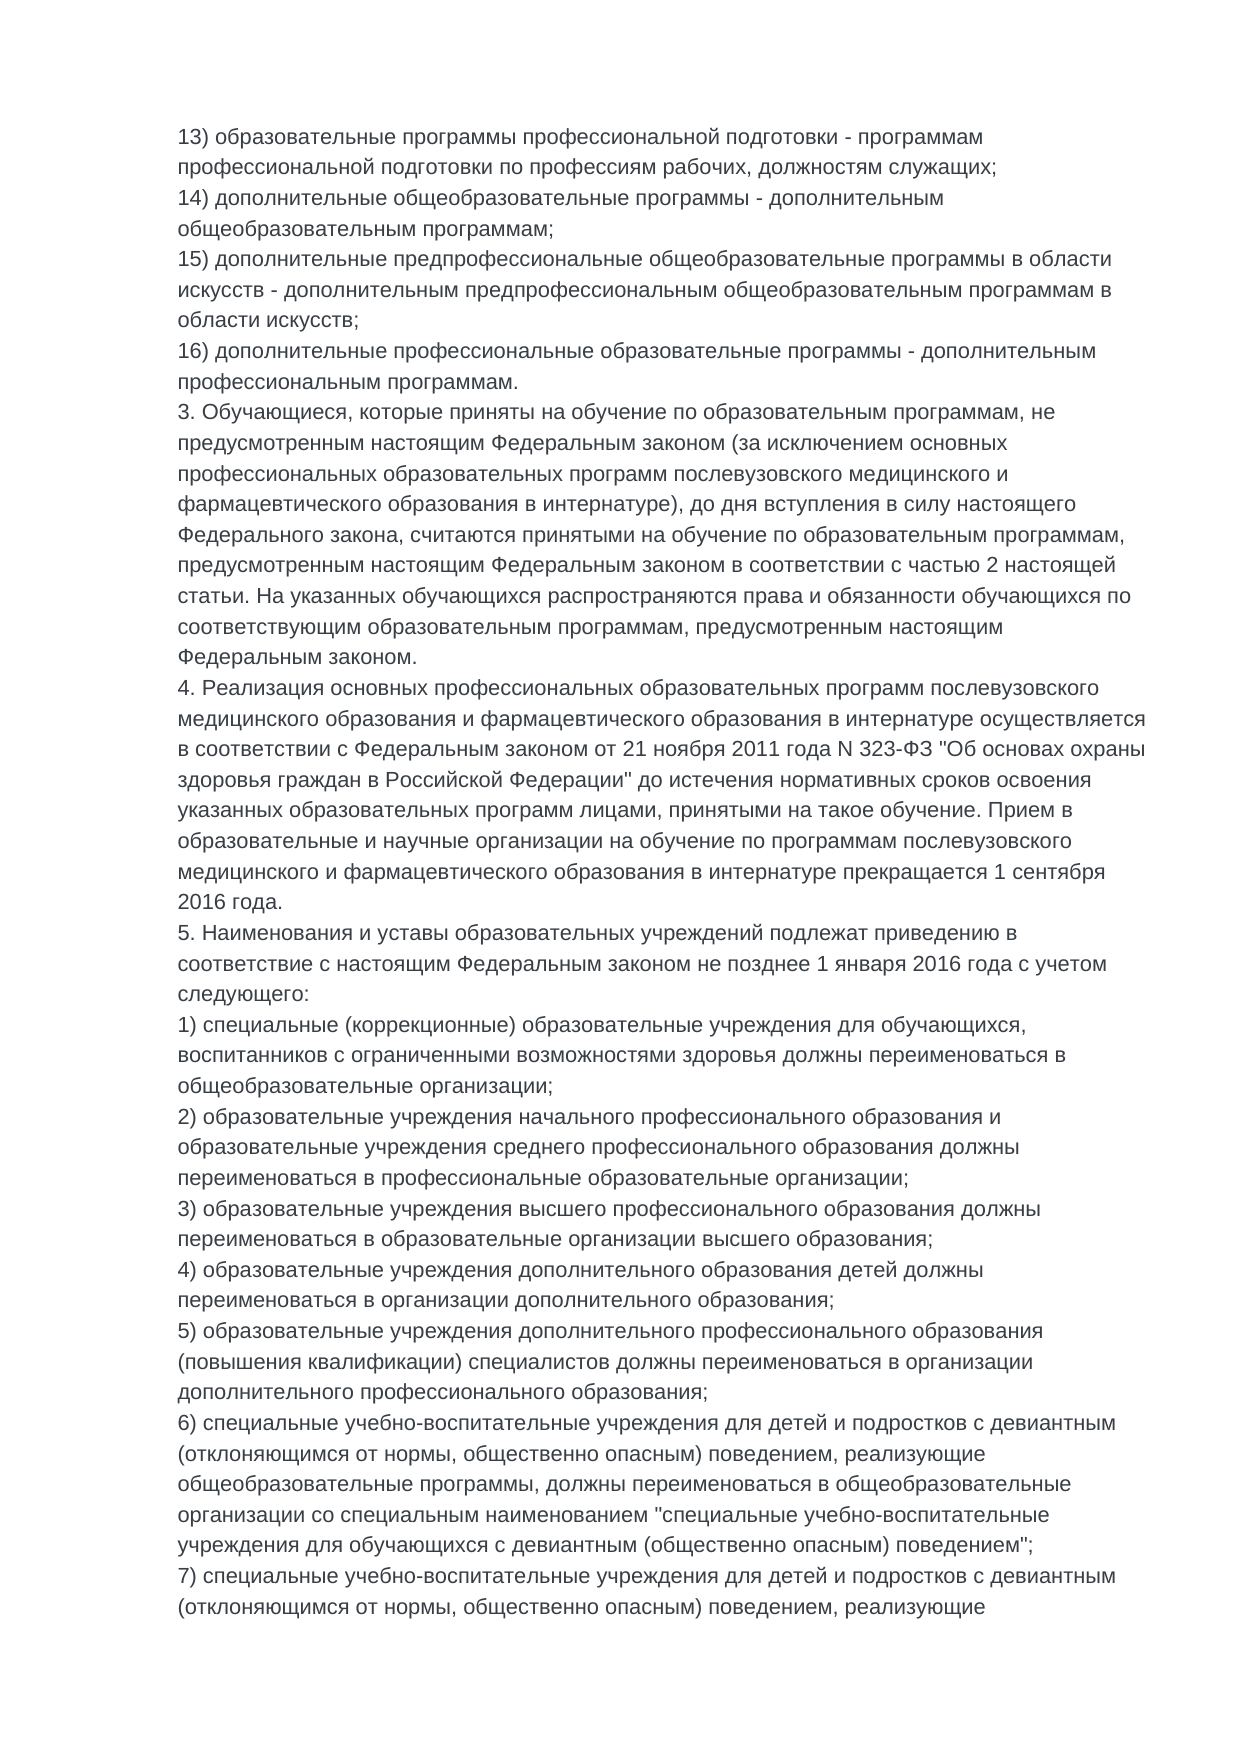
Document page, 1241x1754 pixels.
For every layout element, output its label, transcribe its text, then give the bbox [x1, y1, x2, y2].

text 3) образовательные учреждения высшего профессионального образования должны переименоваться в образовательные организации высшего образования; [177, 1190, 1152, 1251]
text 4) образовательные учреждения дополнительного образования детей должны переименоваться в организации дополнительного образования; [177, 1251, 1152, 1312]
text 16) дополнительные профессиональные образовательные программы - дополнительным профессиональным программам. [177, 332, 1152, 394]
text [177, 1557, 1152, 1619]
text 13) образовательные программы профессиональной подготовки - программам профессиональной подготовки по профессиям рабочих, должностям служащих; [177, 118, 1152, 179]
text 2) образовательные учреждения начального профессионального образования и образовательные учреждения среднего профессионального образования должны переименоваться в профессиональные образовательные организации; [177, 1098, 1152, 1190]
text 14) дополнительные общеобразовательные программы - дополнительным общеобразовательным программам; [177, 179, 1152, 241]
text 6) специальные учебно-воспитательные учреждения для детей и подростков с девиантным (отклоняющимся от нормы, общественно опасным) поведением, реализующие общеобразовательные программы, должны переименоваться в общеобразовательные организации со специальным наименованием "специальные учебно-воспитательные учреждения для обучающихся с девиантным (общественно опасным) поведением"; [177, 1404, 1152, 1557]
text 5) образовательные учреждения дополнительного профессионального образования (повышения квалификации) специалистов должны переименоваться в организации дополнительного профессионального образования; [177, 1312, 1152, 1404]
text 1) специальные (коррекционные) образовательные учреждения для обучающихся, воспитанников с ограниченными возможностями здоровья должны переименоваться в общеобразовательные организации; [177, 1006, 1152, 1098]
text 5. Наименования и уставы образовательных учреждений подлежат приведению в соответствие с настоящим Федеральным законом не позднее 1 января 2016 года с учетом следующего: [177, 914, 1152, 1006]
text 4. Реализация основных профессиональных образовательных программ послевузовского медицинского образования и фармацевтического образования в интернатуре осуществляется в соответствии с Федеральным законом от 21 ноября 2011 года N 323-ФЗ "Об основах охраны здоровья граждан в Российской Федерации" до истечения нормативных сроков освоения указанных образовательных программ лицами, принятыми на такое обучение. Прием в образовательные и научные организации на обучение по программам послевузовского медицинского и фармацевтического образования в интернатуре прекращается 1 сентября 2016 года. [177, 669, 1152, 914]
text 15) дополнительные предпрофессиональные общеобразовательные программы в области искусств - дополнительным предпрофессиональным общеобразовательным программам в области искусств; [177, 241, 1152, 332]
text 3. Обучающиеся, которые приняты на обучение по образовательным программам, не предусмотренным настоящим Федеральным законом (за исключением основных профессиональных образовательных программ послевузовского медицинского и фармацевтического образования в интернатуре), до дня вступления в силу настоящего Федерального закона, считаются принятыми на обучение по образовательным программам, предусмотренным настоящим Федеральным законом в соответствии с частью 2 настоящей статьи. На указанных обучающихся распространяются права и обязанности обучающихся по соответствующим образовательным программам, предусмотренным настоящим Федеральным законом. [177, 394, 1152, 669]
